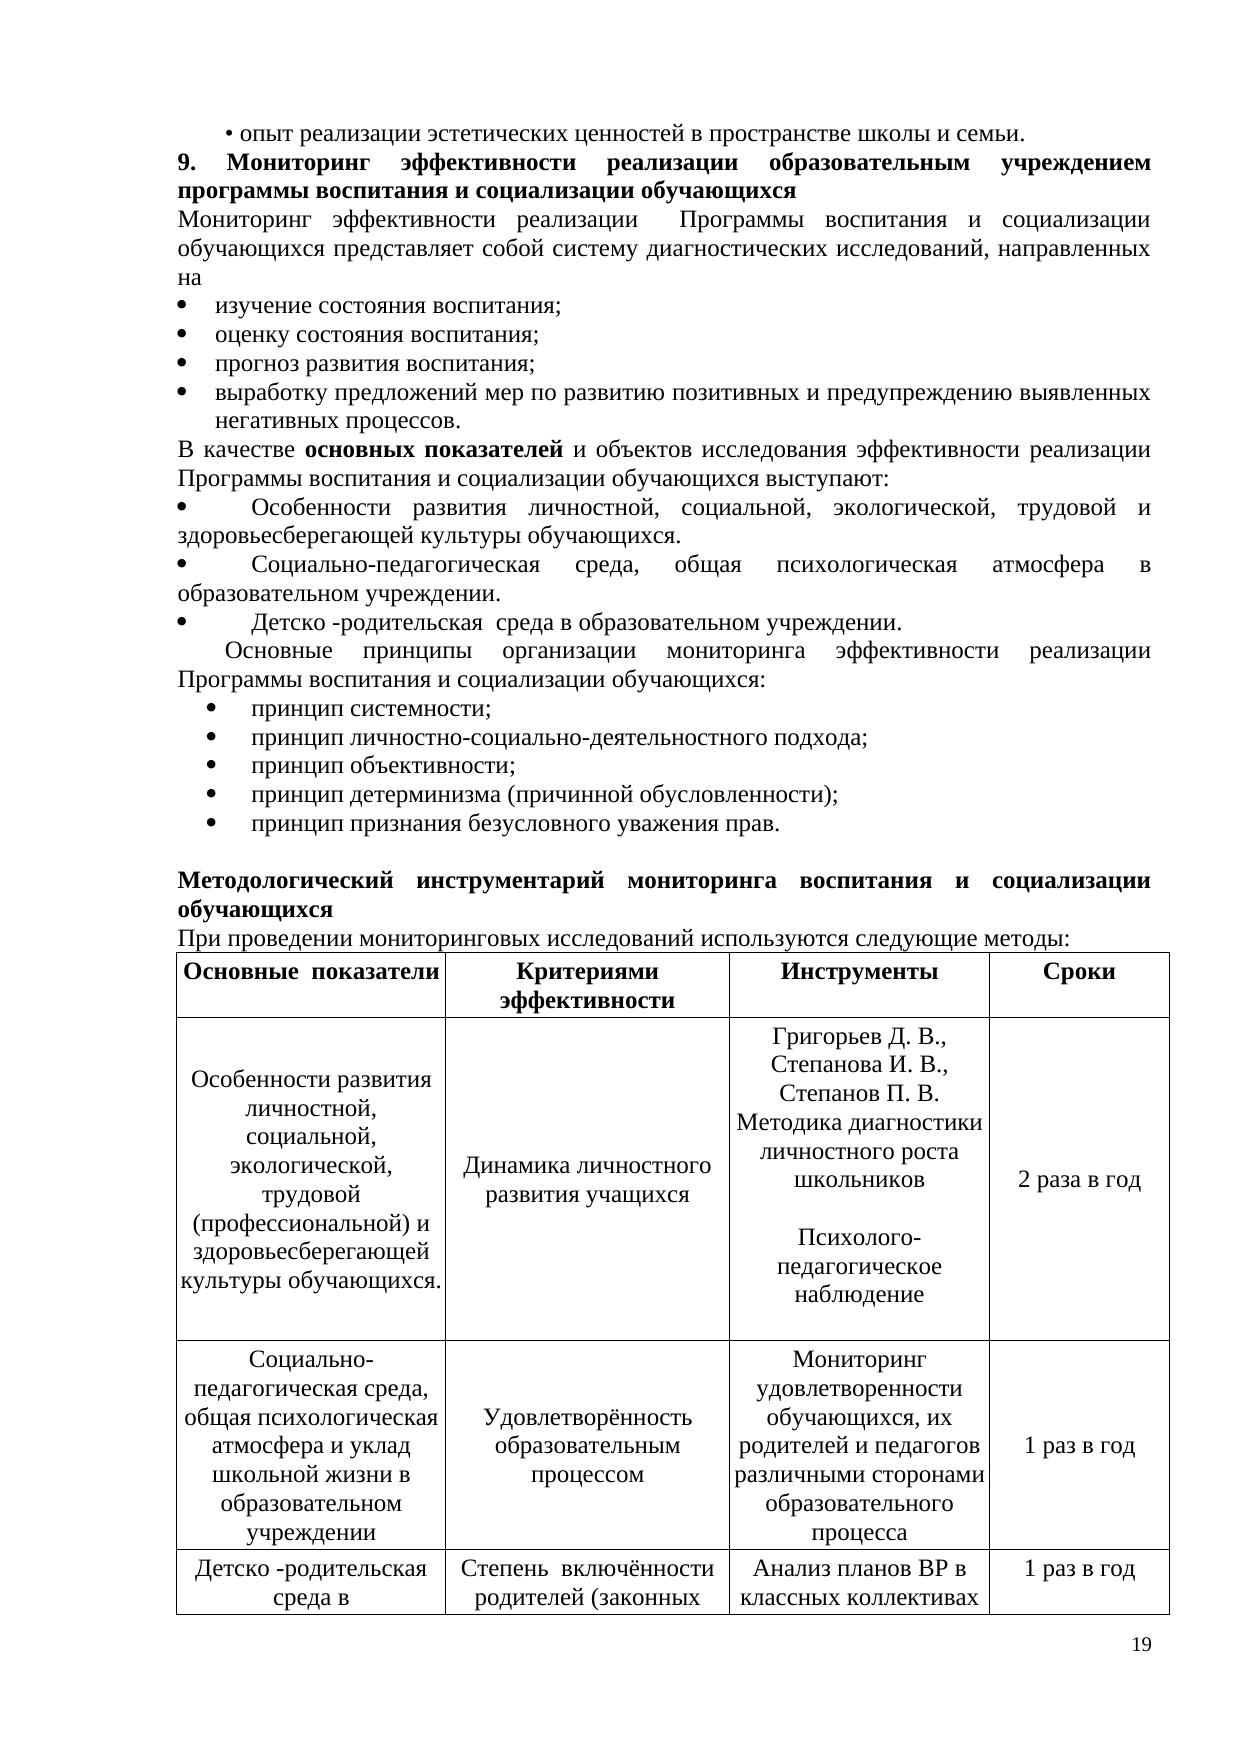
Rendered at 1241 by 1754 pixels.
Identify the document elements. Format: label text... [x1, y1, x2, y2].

text В качестве основных показателей и объектов исследования эффективности реализации Программы воспитания и социализации обучающихся выступают: [177, 434, 1152, 492]
list оценку состояния воспитания; [177, 319, 1152, 348]
list принцип системности; [177, 693, 1152, 722]
table_cell Удовлетворённость образовательным процессом [446, 1341, 729, 1549]
list принцип детерминизма (причинной обусловленности); [177, 779, 1152, 808]
list принцип объективности; [177, 751, 1152, 779]
table_header Основные показатели [177, 953, 445, 1017]
list изучение состояния воспитания; [177, 291, 1152, 319]
text • опыт реализации эстетических ценностей в пространстве школы и семьи. [177, 118, 1152, 147]
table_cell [177, 1550, 445, 1613]
table_cell Особенности развития личностной, социальной, экологической, трудовой (профессиональной) и здоровьесберегающей культуры обучающихся. [177, 1018, 445, 1340]
table_header Критериями эффективности [446, 953, 729, 1017]
list принцип признания безусловного уважения прав. [177, 808, 1152, 837]
text Мониторинг эффективности реализации Программы воспитания и социализации обучающихся представляет собой систему диагностических исследований, направленных на [177, 204, 1152, 291]
table_header Сроки [990, 953, 1169, 1017]
table_cell Григорьев Д. В., Степанова И. В., Степанов П. В. Методика диагностики личностного роста школьников Психолого-педагогическое наблюдение [730, 1018, 989, 1340]
list прогноз развития воспитания; [177, 348, 1152, 377]
list Детско -родительская среда в образовательном учреждении. [177, 607, 1152, 636]
table_cell Социально-педагогическая среда, общая психологическая атмосфера и уклад школьной жизни в образовательном учреждении [177, 1341, 445, 1549]
list выработку предложений мер по развитию позитивных и предупреждению выявленных негативных процессов. [177, 377, 1152, 434]
text Методологический инструментарий мониторинга воспитания и социализации обучающихся [177, 866, 1152, 923]
text При проведении мониторинговых исследований используются следующие методы: [177, 923, 1152, 952]
table_cell 1 раз в год [990, 1550, 1169, 1613]
subtitle 9. Мониторинг эффективности реализации образовательным учреждением программы воспитания и социализации обучающихся [177, 147, 1152, 204]
list принцип личностно-социально-деятельностного подхода; [177, 722, 1152, 751]
table_cell 2 раза в год [990, 1018, 1169, 1340]
table_cell 1 раз в год [990, 1341, 1169, 1549]
text Основные принципы организации мониторинга эффективности реализации Программы воспитания и социализации обучающихся: [177, 636, 1152, 693]
list Социально-педагогическая среда, общая психологическая атмосфера в образовательном учреждении. [177, 549, 1152, 607]
table_cell Мониторинг удовлетворенности обучающихся, их родителей и педагогов различными сторонами образовательного процесса [730, 1341, 989, 1549]
table_cell Динамика личностного развития учащихся [446, 1018, 729, 1340]
list Особенности развития личностной, социальной, экологической, трудовой и здоровьесберегающей культуры обучающихся. [177, 492, 1152, 549]
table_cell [730, 1550, 989, 1613]
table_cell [446, 1550, 729, 1613]
table_header Инструменты [730, 953, 989, 1017]
